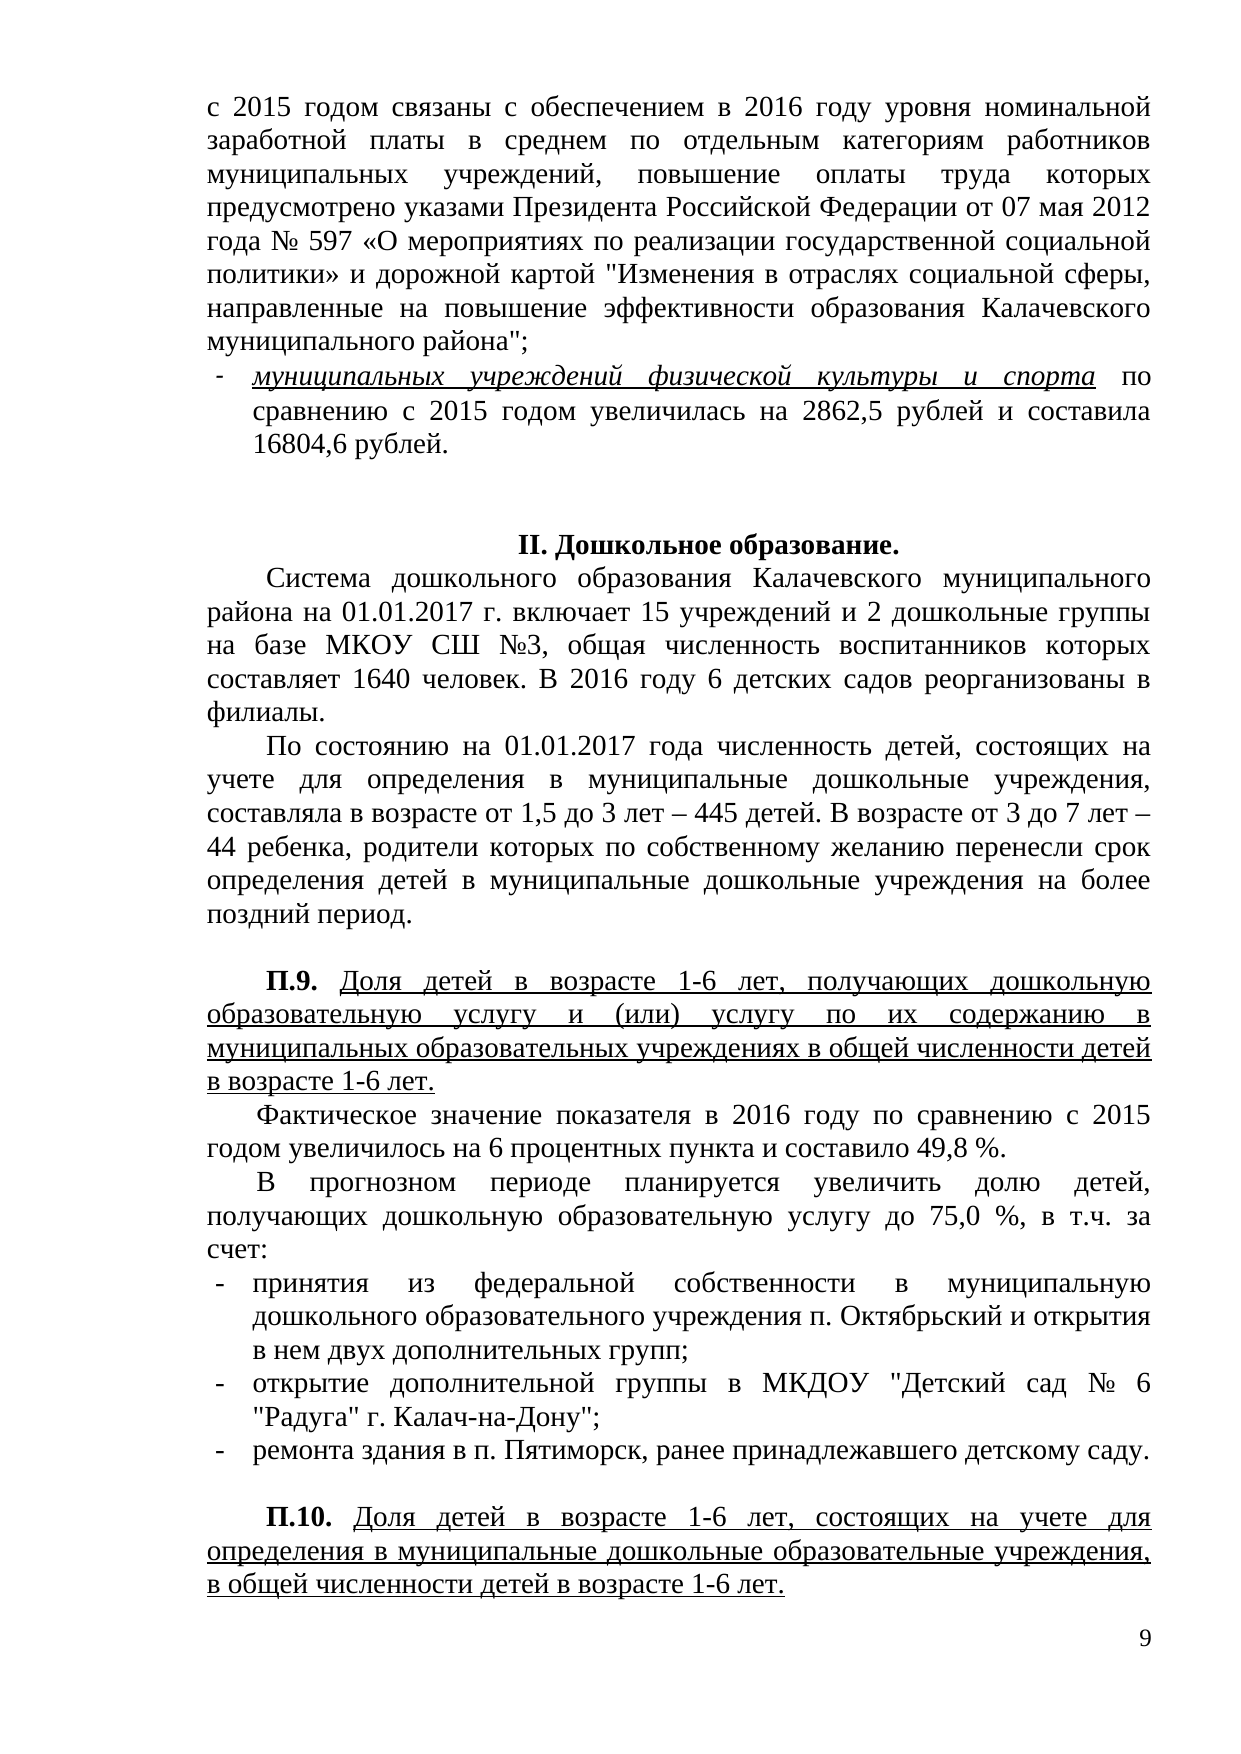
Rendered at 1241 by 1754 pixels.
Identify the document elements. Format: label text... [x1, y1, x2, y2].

text Система дошкольного образования Калачевского муниципального района на 01.01.2017 г. включает 15 учреждений и 2 дошкольные группы на базе МКОУ СШ №3, общая численность воспитанников которых составляет 1640 человек. В 2016 году 6 детских садов реорганизованы в филиалы. [207, 560, 1152, 728]
list ремонта здания в п. Пятиморск, ранее принадлежавшего детскому саду. [215, 1432, 1152, 1466]
list муниципальных учреждений физической культуры и спорта по сравнению с 2015 годом увеличилась на 2862,5 рублей и составила 16804,6 рублей. [215, 357, 1152, 460]
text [207, 89, 1152, 357]
text П.9. Доля детей в возрасте 1-6 лет, получающих дошкольную образовательную услугу и (или) услугу по их содержанию в муниципальных образовательных учреждениях в общей численности детей в возрасте 1-6 лет. [207, 963, 1152, 1059]
text Фактическое значение показателя в 2016 году по сравнению с 2015 годом увеличилось на 6 процентных пункта и составило 49,8 %. [207, 1097, 1152, 1164]
text В прогнозном периоде планируется увеличить долю детей, получающих дошкольную образовательную услугу до 75,0 %, в т.ч. за счет: [207, 1164, 1152, 1265]
list открытие дополнительной группы в МКДОУ "Детский сад № 6 "Радуга" г. Калач-на-Дону"; [215, 1365, 1152, 1432]
list принятия из федеральной собственности в муниципальную дошкольного образовательного учреждения п. Октябрьский и открытия в нем двух дополнительных групп; [215, 1265, 1152, 1365]
text II. Дошкольное образование. [207, 527, 1152, 560]
text П.9. Доля детей в возрасте 1-6 лет, получающих дошкольную образовательную услугу и (или) услугу по их содержанию в муниципальных образовательных учреждениях в общей численности детей в возрасте 1-6 лет. [207, 1061, 1152, 1097]
text П.10. Доля детей в возрасте 1-6 лет, состоящих на учете для определения в муниципальные дошкольные образовательные учреждения, в общей численности детей в возрасте 1-6 лет. [207, 1499, 1152, 1600]
text По состоянию на 01.01.2017 года численность детей, состоящих на учете для определения в муниципальные дошкольные учреждения, составляла в возрасте от 1,5 до 3 лет – 445 детей. В возрасте от 3 до 7 лет – 44 ребенка, родители которых по собственному желанию перенесли срок определения детей в муниципальные дошкольные учреждения на более поздний период. [207, 728, 1152, 929]
